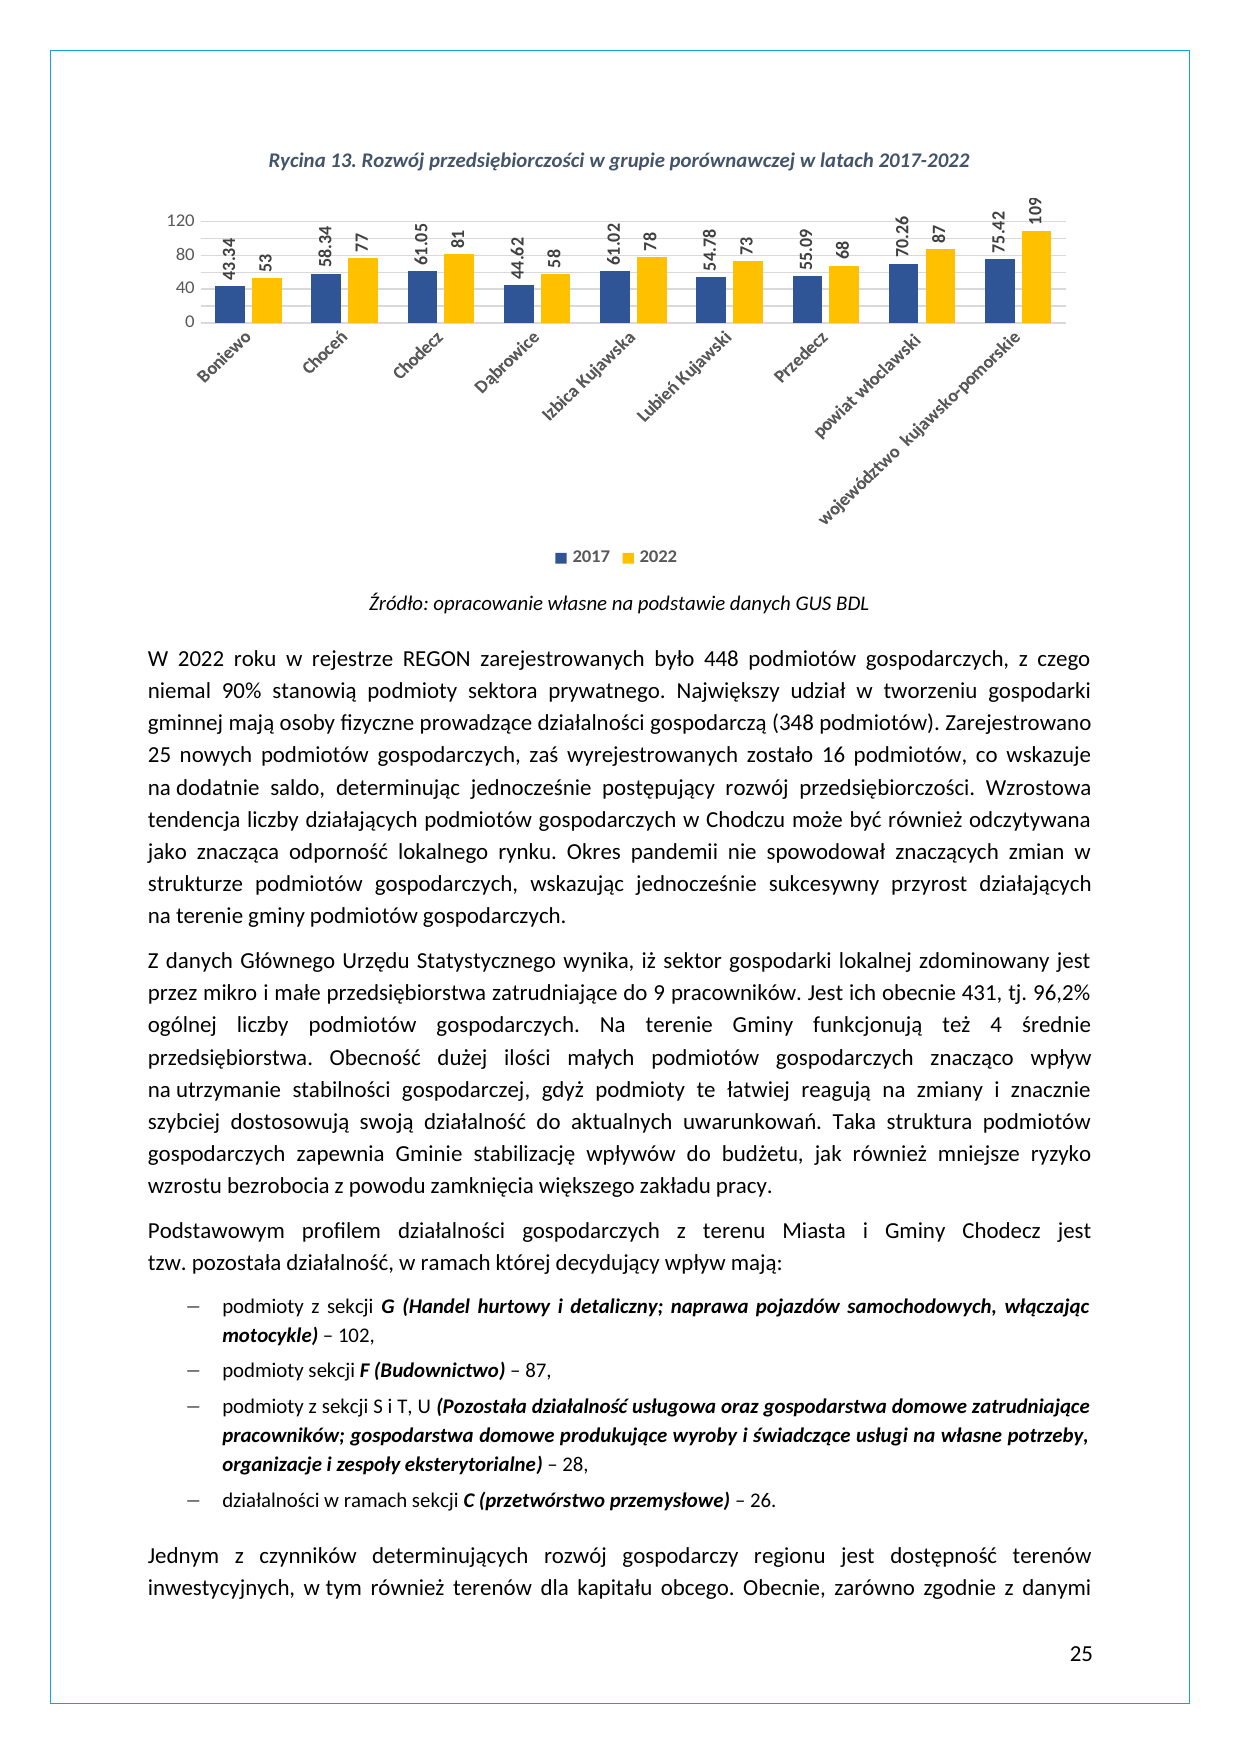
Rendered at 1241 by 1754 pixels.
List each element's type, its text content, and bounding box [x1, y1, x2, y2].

text Podstawowym profilem działalności gospodarczych z terenu Miasta i Gminy Chodecz jest tzw. pozostała działalność, w ramach której decydujący wpływ mają: [148, 1216, 1093, 1276]
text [148, 1541, 1093, 1601]
list podmioty z sekcji G (Handel hurtowy i detaliczny; naprawa pojazdów samochodowych, włączając motocykle) – 102, [185, 1293, 1093, 1348]
list podmioty z sekcji S i T, U (Pozostała działalność usługowa oraz gospodarstwa domowe zatrudniające pracowników; gospodarstwa domowe produkujące wyroby i świadczące usługi na własne potrzeby, organizacje i zespoły eksterytorialne) – 28, [185, 1393, 1093, 1477]
list działalności w ramach sekcji C (przetwórstwo przemysłowe) – 26. [185, 1487, 1093, 1512]
text Źródło: opracowanie własne na podstawie danych GUS BDL [148, 590, 1093, 615]
list podmioty sekcji F (Budownictwo) – 87, [185, 1358, 1093, 1383]
text Z danych Głównego Urzędu Statystycznego wynika, iż sektor gospodarki lokalnej zdominowany jest przez mikro i małe przedsiębiorstwa zatrudniające do 9 pracowników. Jest ich obecnie 431, tj. 96,2% ogólnej liczby podmiotów gospodarczych. Na terenie Gminy funkcjonują też 4 średnie przedsiębiorstwa. Obecność dużej ilości małych podmiotów gospodarczych znacząco wpływ na utrzymanie stabilności gospodarczej, gdyż podmioty te łatwiej reagują na zmiany i znacznie szybciej dostosowują swoją działalność do aktualnych uwarunkowań. Taka struktura podmiotów gospodarczych zapewnia Gminie stabilizację wpływów do budżetu, jak również mniejsze ryzyko wzrostu bezrobocia z powodu zamknięcia większego zakładu pracy. [148, 946, 1093, 1199]
text W 2022 roku w rejestrze REGON zarejestrowanych było 448 podmiotów gospodarczych, z czego niemal 90% stanowią podmioty sektora prywatnego. Największy udział w tworzeniu gospodarki gminnej mają osoby fizyczne prowadzące działalności gospodarczą (348 podmiotów). Zarejestrowano 25 nowych podmiotów gospodarczych, zaś wyrejestrowanych zostało 16 podmiotów, co wskazuje na dodatnie saldo, determinując jednocześnie postępujący rozwój przedsiębiorczości. Wzrostowa tendencja liczby działających podmiotów gospodarczych w Chodczu może być również odczytywana jako znacząca odporność lokalnego rynku. Okres pandemii nie spowodował znaczących zmian w strukturze podmiotów gospodarczych, wskazując jednocześnie sukcesywny przyrost działających na terenie gminy podmiotów gospodarczych. [148, 644, 1093, 929]
